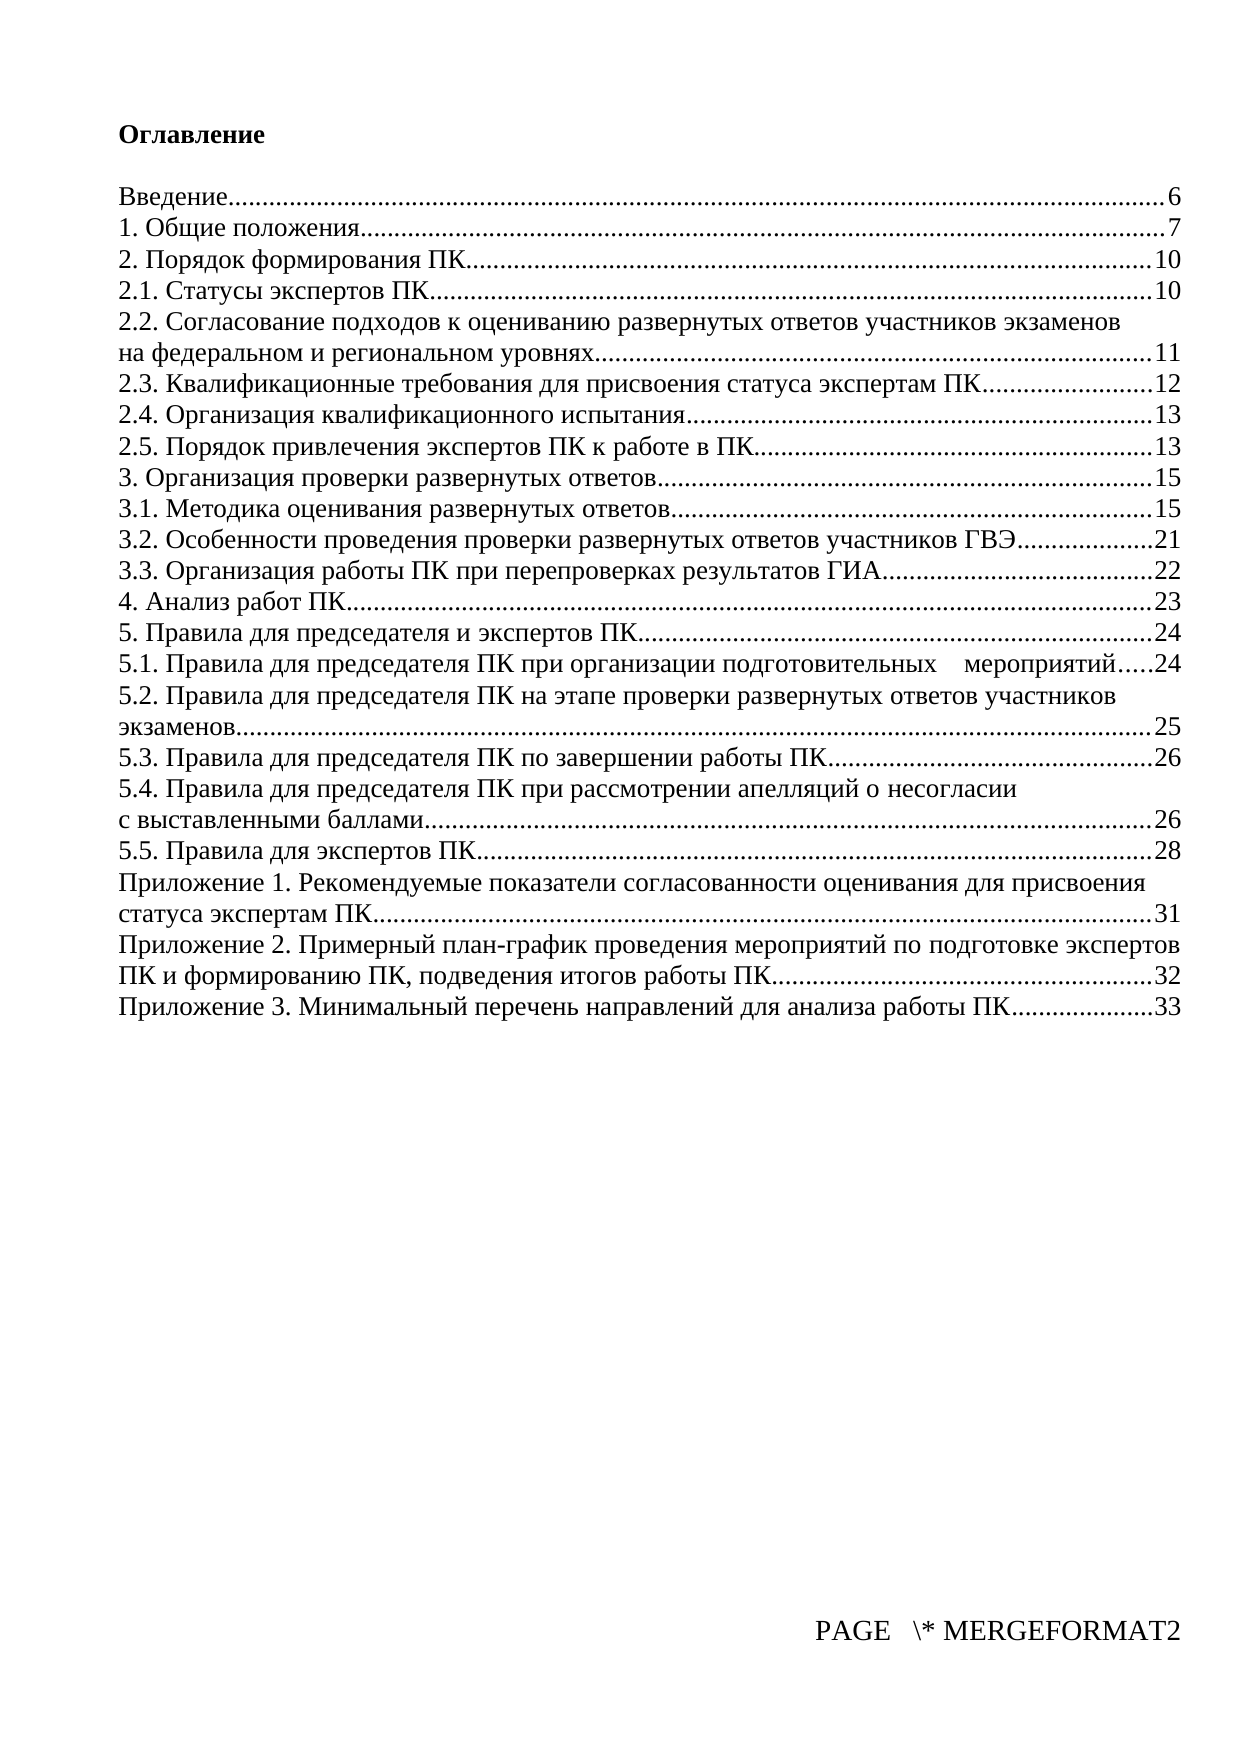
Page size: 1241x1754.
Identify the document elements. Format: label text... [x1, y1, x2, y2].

text 2.2. Согласование подходов к оцениванию развернутых ответов участников экзаменов на федеральном и региональном уровнях 11 [118, 305, 1181, 367]
text 5.2. Правила для председателя ПК на этапе проверки развернутых ответов участников экзаменов 25 [118, 679, 1181, 741]
text 1. Общие положения 7 [118, 212, 1181, 243]
text 3.1. Методика оценивания развернутых ответов 15 [118, 492, 1181, 523]
text 2. Порядок формирования ПК 10 [118, 243, 1181, 274]
text 5.3. Правила для председателя ПК по завершении работы ПК 26 [118, 741, 1181, 772]
text 3.2. Особенности проведения проверки развернутых ответов участников ГВЭ 21 [118, 523, 1181, 554]
text Оглавление [118, 118, 1181, 149]
text Приложение 3. Минимальный перечень направлений для анализа работы ПК 33 [118, 990, 1181, 1021]
text 5.1. Правила для председателя ПК при организации подготовительных мероприятий 24 [118, 648, 1181, 679]
text 4. Анализ работ ПК 23 [118, 585, 1181, 616]
text 2.3. Квалификационные требования для присвоения статуса экспертам ПК 12 [118, 367, 1181, 398]
text 5.4. Правила для председателя ПК при рассмотрении апелляций о несогласии с выставленными баллами 26 [118, 772, 1181, 834]
text Приложение 1. Рекомендуемые показатели согласованности оценивания для присвоения статуса экспертам ПК 31 [118, 866, 1181, 928]
text 2.5. Порядок привлечения экспертов ПК к работе в ПК 13 [118, 429, 1181, 461]
text 3. Организация проверки развернутых ответов 15 [118, 461, 1181, 492]
text 2.4. Организация квалификационного испытания 13 [118, 398, 1181, 429]
text Введение 6 [118, 180, 1181, 212]
text 2.1. Статусы экспертов ПК 10 [118, 274, 1181, 305]
text 3.3. Организация работы ПК при перепроверках результатов ГИА 22 [118, 554, 1181, 585]
text Приложение 2. Примерный план-график проведения мероприятий по подготовке экспертов ПК и формированию ПК, подведения итогов работы ПК 32 [118, 928, 1181, 990]
text 5.5. Правила для экспертов ПК 28 [118, 834, 1181, 866]
text 5. Правила для председателя и экспертов ПК 24 [118, 616, 1181, 648]
